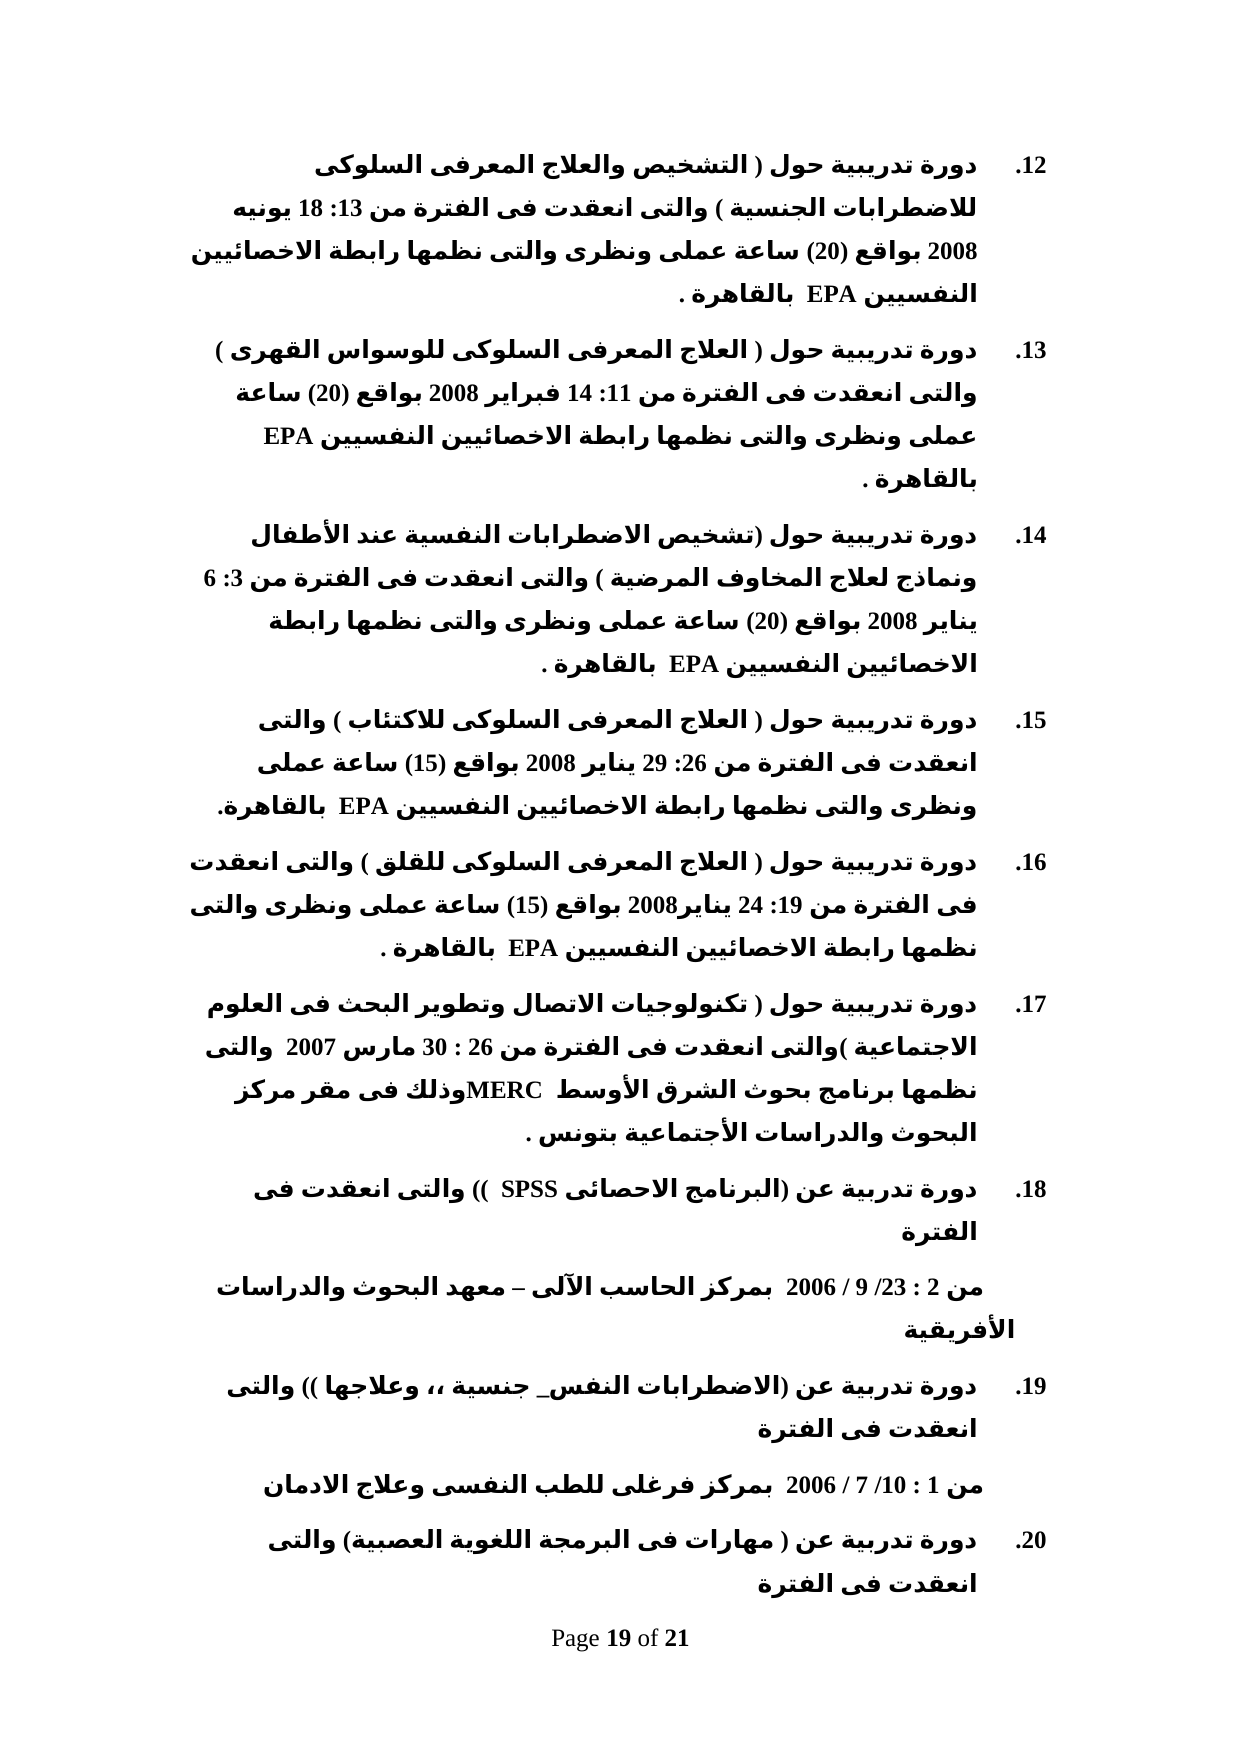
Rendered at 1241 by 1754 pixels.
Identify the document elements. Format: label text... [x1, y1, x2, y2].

list دورة تدريبية حول ( التشخيص والعلاج المعرفى السلوكى للاضطرابات الجنسية ) والتى انعقدت فى الفترة من 13: 18 يونيه 2008 بواقع (20) ساعة عملى ونظرى والتى نظمها رابطة الاخصائيين النفسيين EPA بالقاهرة . [187, 150, 1015, 308]
list دورة تدريبية حول ( تكنولوجيات الاتصال وتطوير البحث فى العلوم الاجتماعية )والتى انعقدت فى الفترة من 26 : 30 مارس 2007 والتى نظمها برنامج بحوث الشرق الأوسط MERCوذلك فى مقر مركز البحوث والدراسات الأجتماعية بتونس . [187, 989, 1015, 1147]
list دورة تدريبية حول ( العلاج المعرفى السلوكى للوسواس القهرى ) والتى انعقدت فى الفترة من 11: 14 فبراير 2008 بواقع (20) ساعة عملى ونظرى والتى نظمها رابطة الاخصائيين النفسيين EPA بالقاهرة . [187, 335, 1015, 493]
list دورة تدريبية حول ( العلاج المعرفى السلوكى للقلق ) والتى انعقدت فى الفترة من 19: 24 يناير2008 بواقع (15) ساعة عملى ونظرى والتى نظمها رابطة الاخصائيين النفسيين EPA بالقاهرة . [187, 847, 1015, 962]
list دورة تدربية عن (البرنامج الاحصائى SPSS )) والتى انعقدت فى الفترة [187, 1174, 1015, 1246]
list دورة تدربية عن (الاضطرابات النفس_ جنسية ،، وعلاجها )) والتى انعقدت فى الفترة [187, 1371, 1015, 1443]
text من 1 : 10/ 7 / 2006 بمركز فرغلى للطب النفسى وعلاج الادمان [187, 1470, 1015, 1499]
text من 2 : 23/ 9 / 2006 بمركز الحاسب الآلى – معهد البحوث والدراسات الأفريقية [187, 1272, 1015, 1344]
list دورة تدربية عن ( مهارات فى البرمجة اللغوية العصبية) والتى انعقدت فى الفترة [187, 1526, 1015, 1597]
list دورة تدريبية حول ( العلاج المعرفى السلوكى للاكتئاب ) والتى انعقدت فى الفترة من 26: 29 يناير 2008 بواقع (15) ساعة عملى ونظرى والتى نظمها رابطة الاخصائيين النفسيين EPA بالقاهرة. [187, 705, 1015, 820]
list دورة تدريبية حول (تشخيص الاضطرابات النفسية عند الأطفال ونماذج لعلاج المخاوف المرضية ) والتى انعقدت فى الفترة من 3: 6 يناير 2008 بواقع (20) ساعة عملى ونظرى والتى نظمها رابطة الاخصائيين النفسيين EPA بالقاهرة . [187, 520, 1015, 678]
